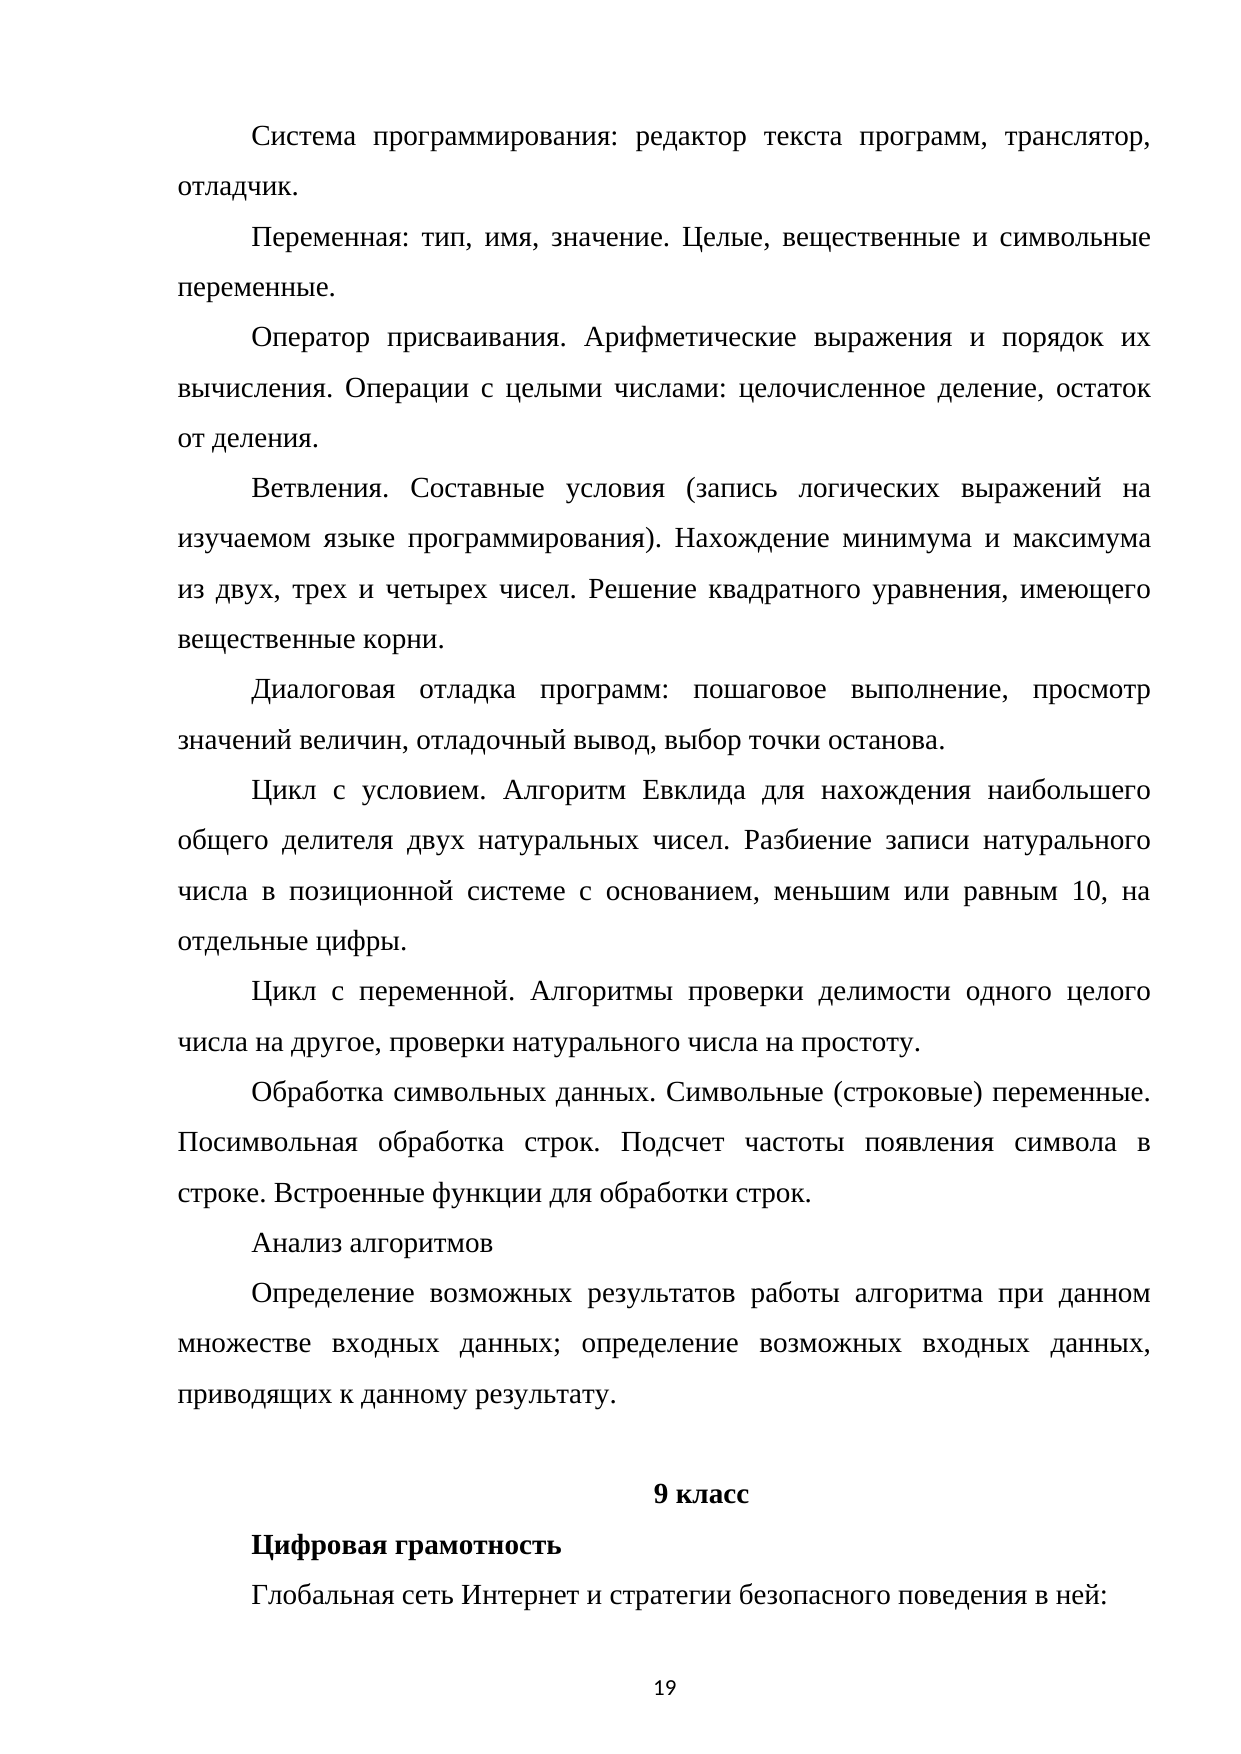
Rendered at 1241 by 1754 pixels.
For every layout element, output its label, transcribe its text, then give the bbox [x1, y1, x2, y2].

text Цикл с переменной. Алгоритмы проверки делимости одного целого числа на другое, проверки натурального числа на простоту. [177, 973, 1152, 1057]
text Анализ алгоритмов [177, 1225, 1152, 1258]
text Определение возможных результатов работы алгоритма при данном множестве входных данных; определение возможных входных данных, приводящих к данному результату. [177, 1275, 1152, 1409]
text Система программирования: редактор текста программ, транслятор, отладчик. [177, 118, 1152, 202]
text Цикл с условием. Алгоритм Евклида для нахождения наибольшего общего делителя двух натуральных чисел. Разбиение записи натурального числа в позиционной системе с основанием, меньшим или равным 10, на отдельные цифры. [177, 772, 1152, 957]
text Ветвления. Составные условия (запись логических выражений на изучаемом языке программирования). Нахождение минимума и максимума из двух, трех и четырех чисел. Решение квадратного уравнения, имеющего вещественные корни. [177, 470, 1152, 655]
text Цифровая грамотность [177, 1527, 1152, 1560]
subtitle 9 класс [177, 1477, 1152, 1510]
text Переменная: тип, имя, значение. Целые, вещественные и символьные переменные. [177, 219, 1152, 303]
text Обработка символьных данных. Символьные (строковые) переменные. Посимвольная обработка строк. Подсчет частоты появления символа в строке. Встроенные функции для обработки строк. [177, 1074, 1152, 1208]
text Оператор присваивания. Арифметические выражения и порядок их вычисления. Операции с целыми числами: целочисленное деление, остаток от деления. [177, 319, 1152, 453]
text Диалоговая отладка программ: пошаговое выполнение, просмотр значений величин, отладочный вывод, выбор точки останова. [177, 672, 1152, 755]
text Глобальная сеть Интернет и стратегии безопасного поведения в ней: [177, 1577, 1152, 1611]
